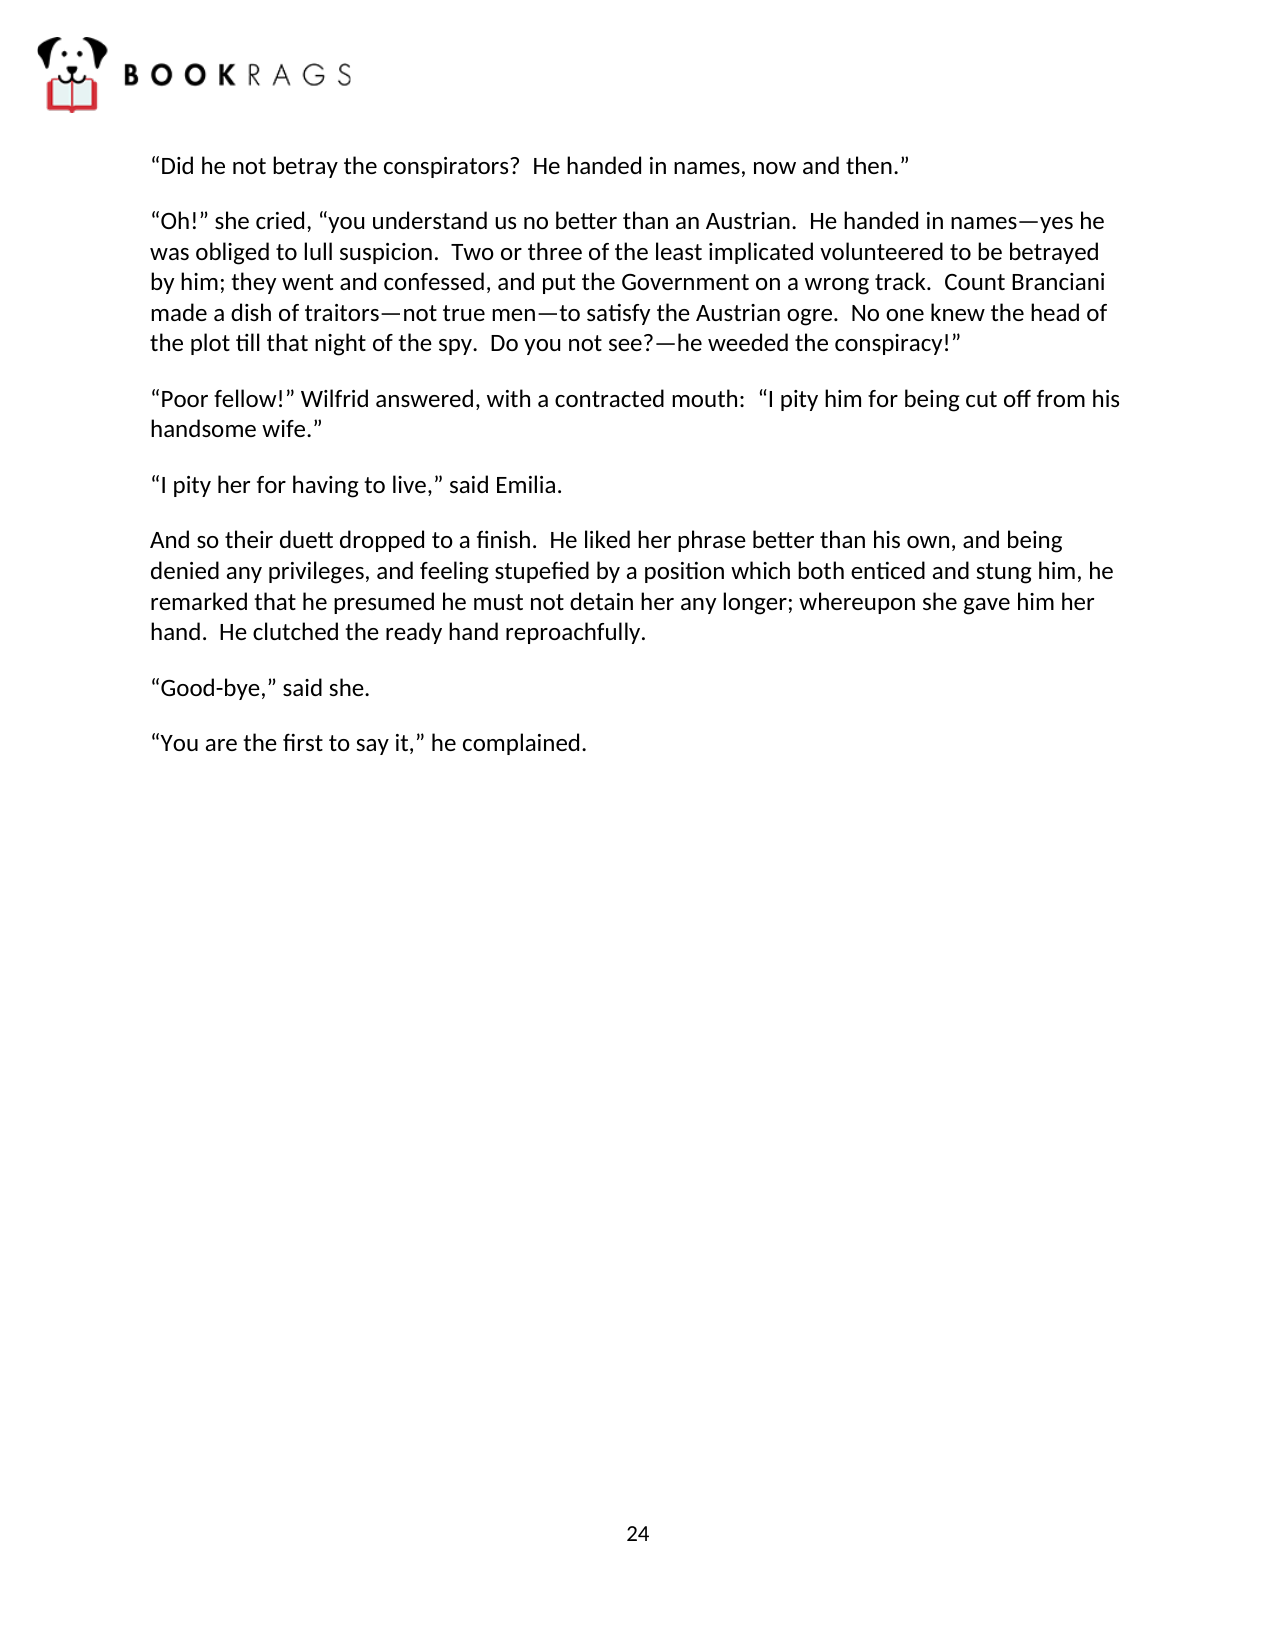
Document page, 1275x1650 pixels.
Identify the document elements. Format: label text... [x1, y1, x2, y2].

text “Poor fellow!” Wilfrid answered, with a contracted mouth: “I pity him for being cut off from his handsome wife.” [150, 383, 1125, 444]
picture [37, 37, 351, 113]
text And so their duett dropped to a finish. He liked her phrase better than his own, and being denied any privileges, and feeling stupefied by a position which both enticed and stung him, he remarked that he presumed he must not detain her any longer; whereupon she gave him her hand. He clutched the ready hand reproachfully. [150, 525, 1125, 647]
text “You are the first to say it,” he complained. [150, 727, 1125, 758]
text “Did he not betray the conspirators? He handed in names, now and then.” [150, 150, 1125, 181]
text “I pity her for having to live,” said Emilia. [150, 469, 1125, 500]
text “Oh!” she cried, “you understand us no better than an Austrian. He handed in names—­yes he was obliged to lull suspicion. Two or three of the least implicated volunteered to be betrayed by him; they went and confessed, and put the Government on a wrong track. Count Branciani made a dish of traitors—­not true men—­to satisfy the Austrian ogre. No one knew the head of the plot till that night of the spy. Do you not see?—­he weeded the conspiracy!” [150, 206, 1125, 358]
text “Good-bye,” said she. [150, 672, 1125, 702]
